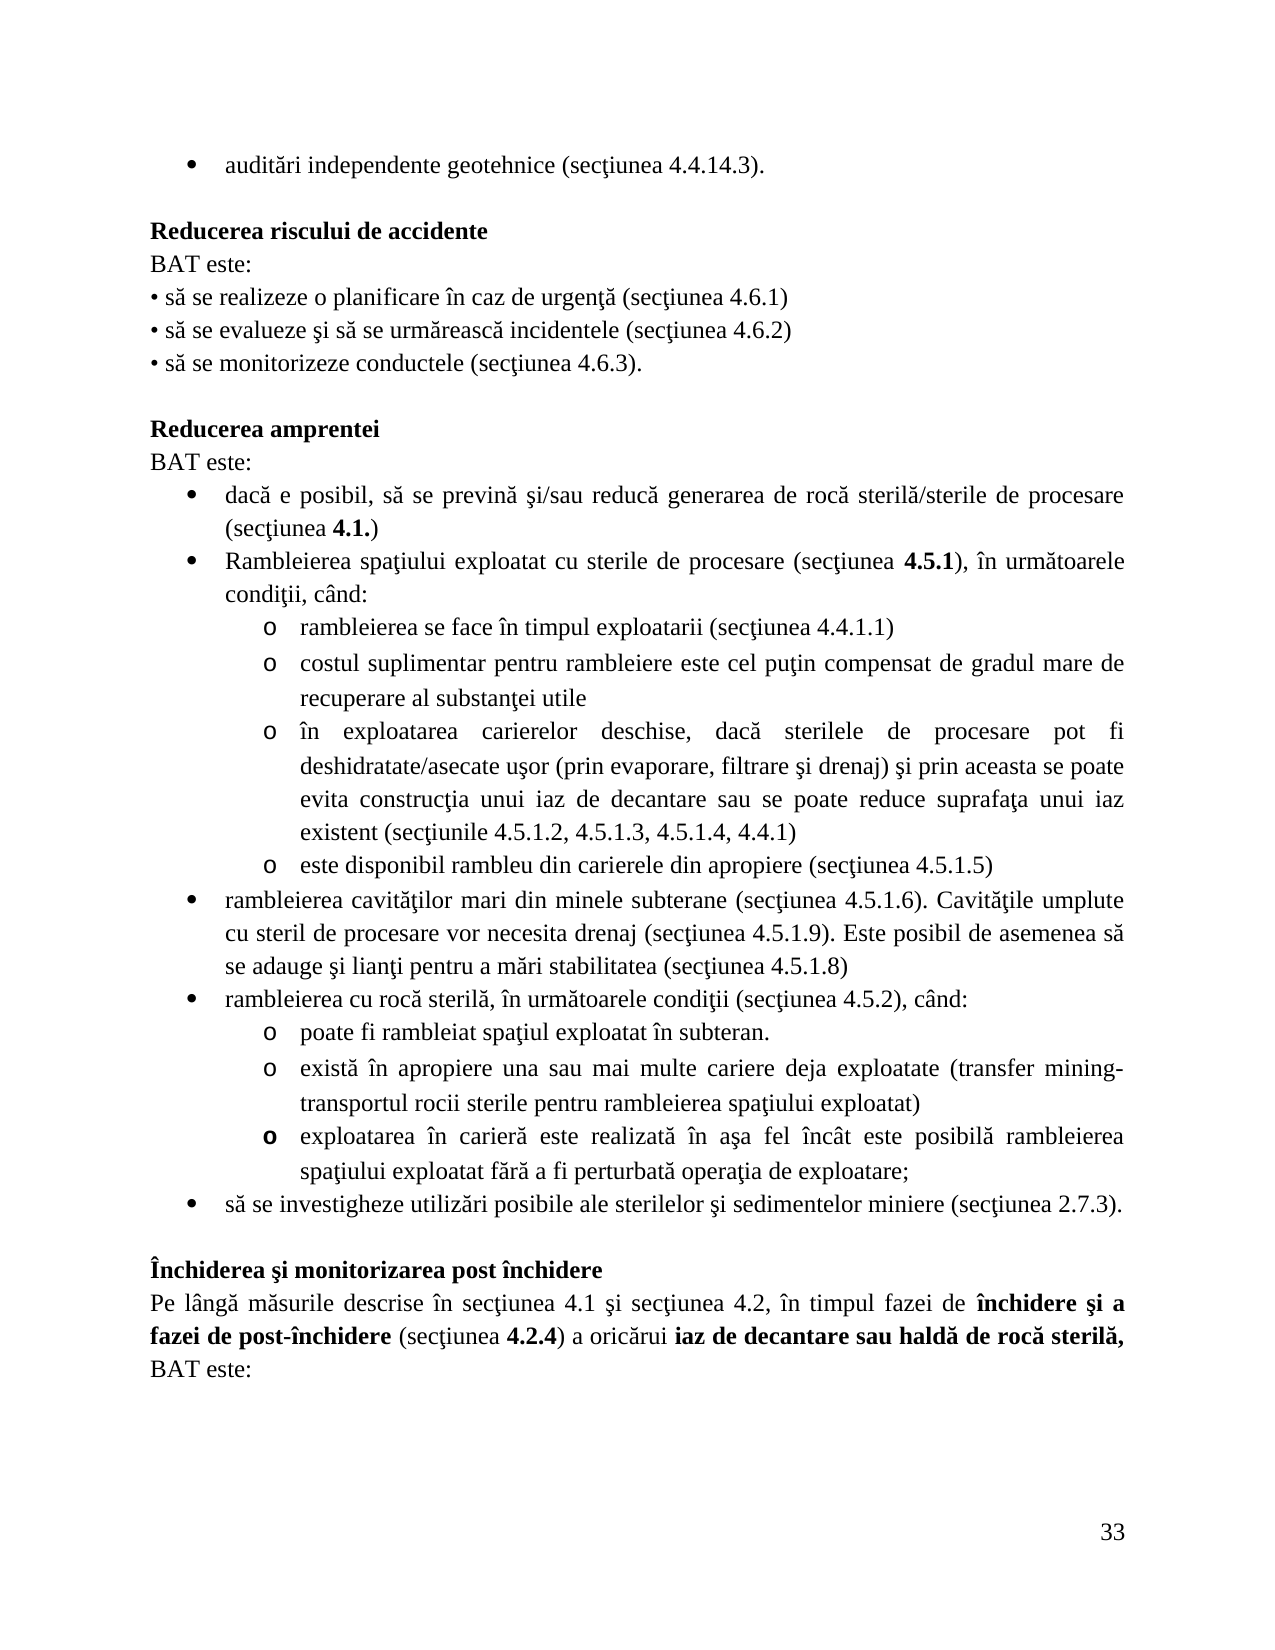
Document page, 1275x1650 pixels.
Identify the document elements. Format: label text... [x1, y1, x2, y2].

list Rambleierea spaţiului exploatat cu sterile de procesare (secţiunea 4.5.1), în următoarele condiţii, când: [187, 546, 1125, 608]
list rambleierea cu rocă sterilă, în următoarele condiţii (secţiunea 4.5.2), când: [187, 984, 1125, 1013]
list exploatarea în carieră este realizată în aşa fel încât este posibilă rambleierea spaţiului exploatat fără a fi perturbată operaţia de exploatare; [262, 1121, 1125, 1185]
text • să se evalueze şi să se urmărească incidentele (secţiunea 4.6.2) [150, 315, 1125, 344]
list auditări independente geotehnice (secţiunea 4.4.14.3). [187, 150, 1125, 179]
list costul suplimentar pentru rambleiere este cel puţin compensat de gradul mare de recuperare al substanţei utile [262, 648, 1125, 712]
list rambleierea cavităţilor mari din minele subterane (secţiunea 4.5.1.6). Cavităţile umplute cu steril de procesare vor necesita drenaj (secţiunea 4.5.1.9). Este posibil de asemenea să se adauge şi lianţi pentru a mări stabilitatea (secţiunea 4.5.1.8) [187, 885, 1125, 980]
list este disponibil rambleu din carierele din apropiere (secţiunea 4.5.1.5) [262, 850, 1125, 881]
list există în apropiere una sau mai multe cariere deja exploatate (transfer mining- transportul rocii sterile pentru rambleierea spaţiului exploatat) [262, 1053, 1125, 1117]
list să se investigheze utilizări posibile ale sterilelor şi sedimentelor miniere (secţiunea 2.7.3). [187, 1189, 1125, 1218]
text Reducerea amprentei [150, 414, 1125, 443]
list dacă e posibil, să se prevină şi/sau reducă generarea de rocă sterilă/sterile de procesare (secţiunea 4.1.) [187, 480, 1125, 542]
text Reducerea riscului de accidente [150, 216, 1125, 245]
text • să se monitorizeze conductele (secţiunea 4.6.3). [150, 348, 1125, 377]
list rambleierea se face în timpul exploatarii (secţiunea 4.4.1.1) [262, 612, 1125, 643]
text Închiderea şi monitorizarea post închidere [150, 1255, 1125, 1284]
text BAT este: [150, 447, 1125, 476]
list în exploatarea carierelor deschise, dacă sterilele de procesare pot fi deshidratate/asecate uşor (prin evaporare, filtrare şi drenaj) şi prin aceasta se poate evita construcţia unui iaz de decantare sau se poate reduce suprafaţa unui iaz existent (secţiunile 4.5.1.2, 4.5.1.3, 4.5.1.4, 4.4.1) [262, 716, 1125, 846]
list poate fi rambleiat spaţiul exploatat în subteran. [262, 1017, 1125, 1048]
text Pe lângă măsurile descrise în secţiunea 4.1 şi secţiunea 4.2, în timpul fazei de închidere şi a fazei de post-închidere (secţiunea 4.2.4) a oricărui iaz de decantare sau haldă de rocă sterilă, BAT este: [150, 1288, 1125, 1383]
text • să se realizeze o planificare în caz de urgenţă (secţiunea 4.6.1) [150, 282, 1125, 311]
text BAT este: [150, 249, 1125, 278]
